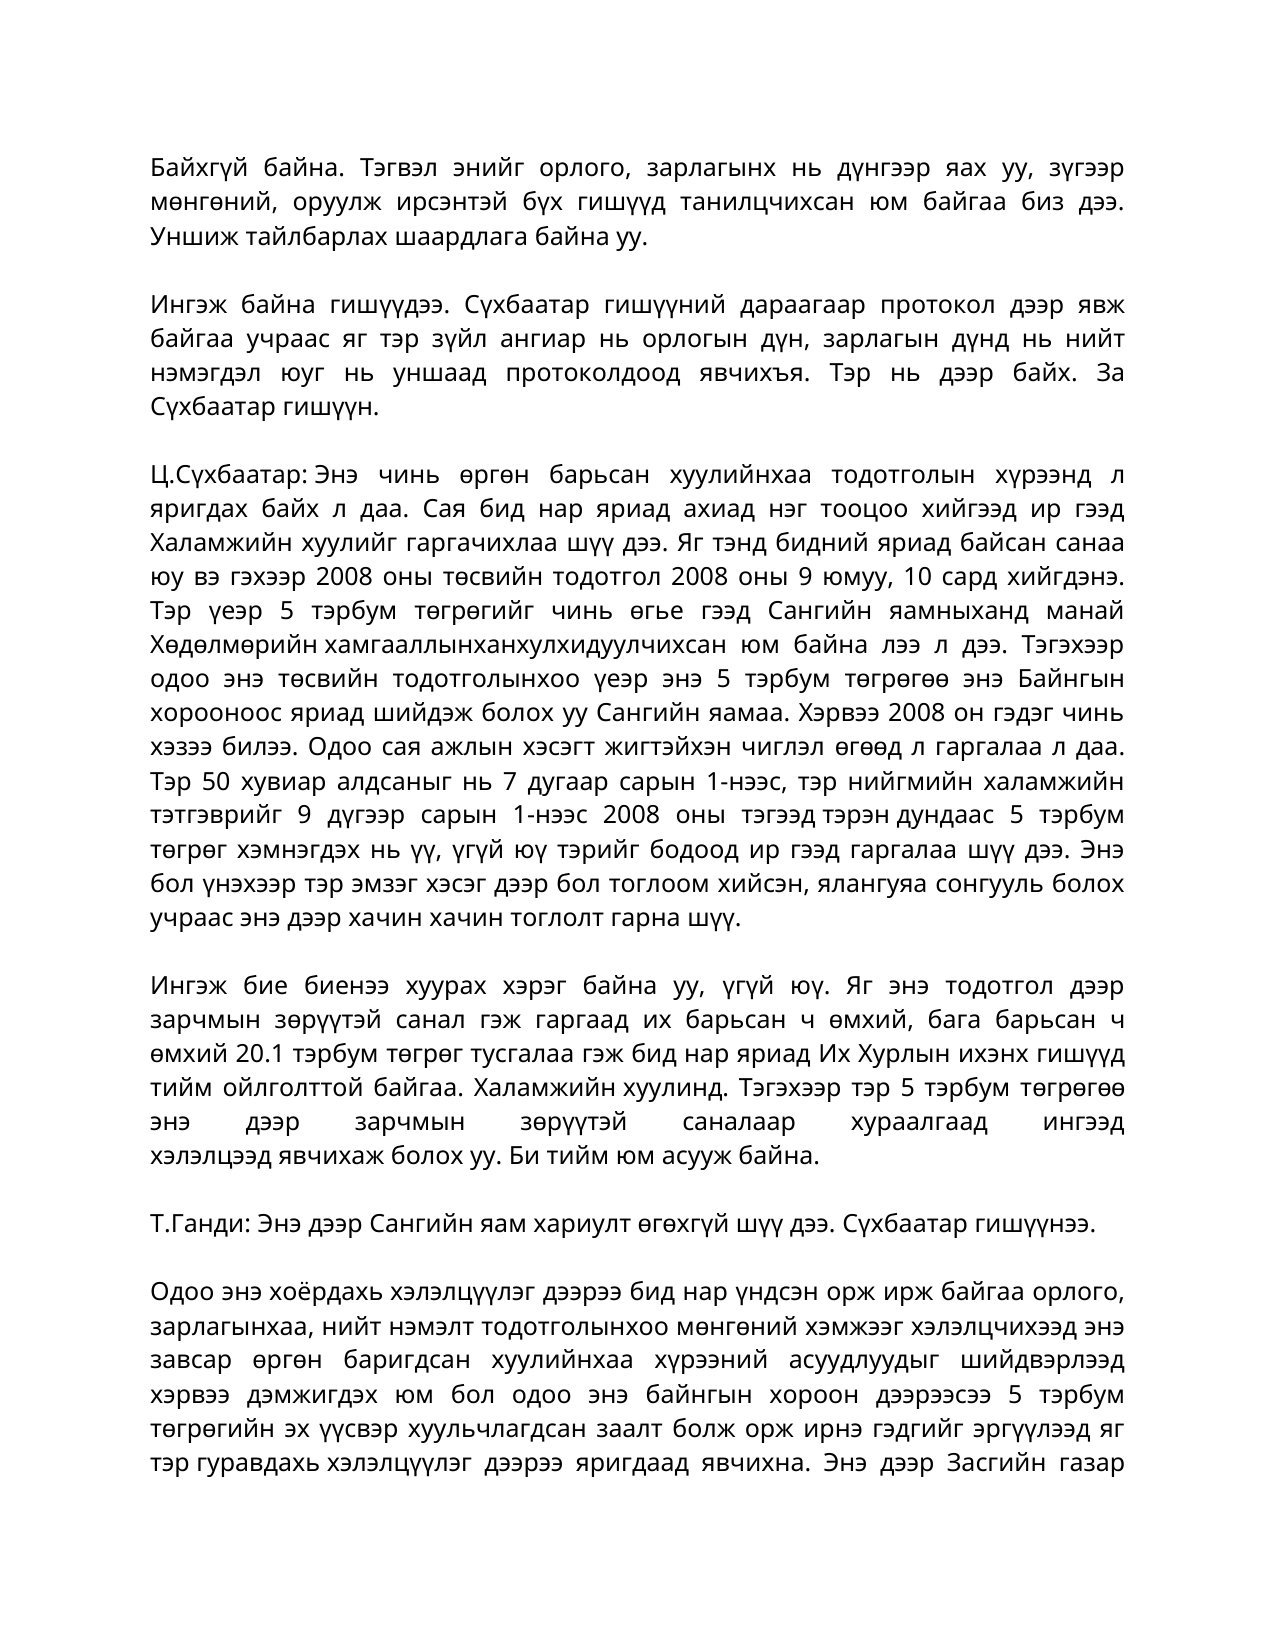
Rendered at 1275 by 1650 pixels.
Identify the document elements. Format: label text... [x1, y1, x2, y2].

text Ц.Сүхбаатар: Энэ чинь өргөн барьсан хуулийнхаа тодотголын хүрээнд л яригдах байх л даа. Сая бид нар яриад ахиад нэг тооцоо хийгээд ир гээд Халамжийн хуулийг гаргачихлаа шүү дээ. Яг тэнд бидний яриад байсан санаа юу вэ гэхээр 2008 оны төсвийн тодотгол 2008 оны 9 юмуу, 10 сард хийгдэнэ. Тэр үеэр 5 тэрбум төгрөгийг чинь өгье гээд Сангийн яамныханд манай Хөдөлмөрийн хамгааллынханхулхидуулчихсан юм байна лээ л дээ. Тэгэхээр одоо энэ төсвийн тодотголынхоо үеэр энэ 5 тэрбум төгрөгөө энэ Байнгын хорооноос яриад шийдэж болох уу Сангийн яамаа. Хэрвээ 2008 он гэдэг чинь хэзээ билээ. Одоо сая ажлын хэсэгт жигтэйхэн чиглэл өгөөд л гаргалаа л даа. Тэр 50 хувиар алдсаныг нь 7 дугаар сарын 1-нээс, тэр нийгмийн халамжийн тэтгэврийг 9 дүгээр сарын 1-нээс 2008 оны тэгээд тэрэн дундаас 5 тэрбум төгрөг хэмнэгдэх нь үү, үгүй юү тэрийг бодоод ир гээд гаргалаа шүү дээ. Энэ бол үнэхээр тэр эмзэг хэсэг дээр бол тоглоом хийсэн, ялангуяа сонгууль болох учраас энэ дээр хачин хачин тоглолт гарна шүү. [150, 457, 1125, 933]
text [150, 1274, 1125, 1478]
text Ингэж байна гишүүдээ. Сүхбаатар гишүүний дараагаар протокол дээр явж байгаа учраас яг тэр зүйл ангиар нь орлогын дүн, зарлагын дүнд нь нийт нэмэгдэл юуг нь уншаад протоколдоод явчихъя. Тэр нь дээр байх. За Сүхбаатар гишүүн. [150, 286, 1125, 422]
text Т.Ганди: Энэ дээр Сангийн яам хариулт өгөхгүй шүү дээ. Сүхбаатар гишүүнээ. [150, 1206, 1125, 1240]
text Ингэж бие биенээ хуурах хэрэг байна уу, үгүй юү. Яг энэ тодотгол дээр зарчмын зөрүүтэй санал гэж гаргаад их барьсан ч өмхий, бага барьсан ч өмхий 20.1 тэрбум төгрөг тусгалаа гэж бид нар яриад Их Хурлын ихэнх гишүүд тийм ойлголттой байгаа. Халамжийн хуулинд. Тэгэхээр тэр 5 тэрбум төгрөгөө энэ дээр зарчмын зөрүүтэй саналаар хураалгаад ингээд хэлэлцээд явчихаж болох уу. Би тийм юм асууж байна. [150, 967, 1125, 1172]
text Байхгүй байна. Тэгвэл энийг орлого, зарлагынх нь дүнгээр яах уу, зүгээр мөнгөний, оруулж ирсэнтэй бүх гишүүд танилцчихсан юм байгаа биз дээ. Уншиж тайлбарлах шаардлага байна уу. [150, 150, 1125, 252]
